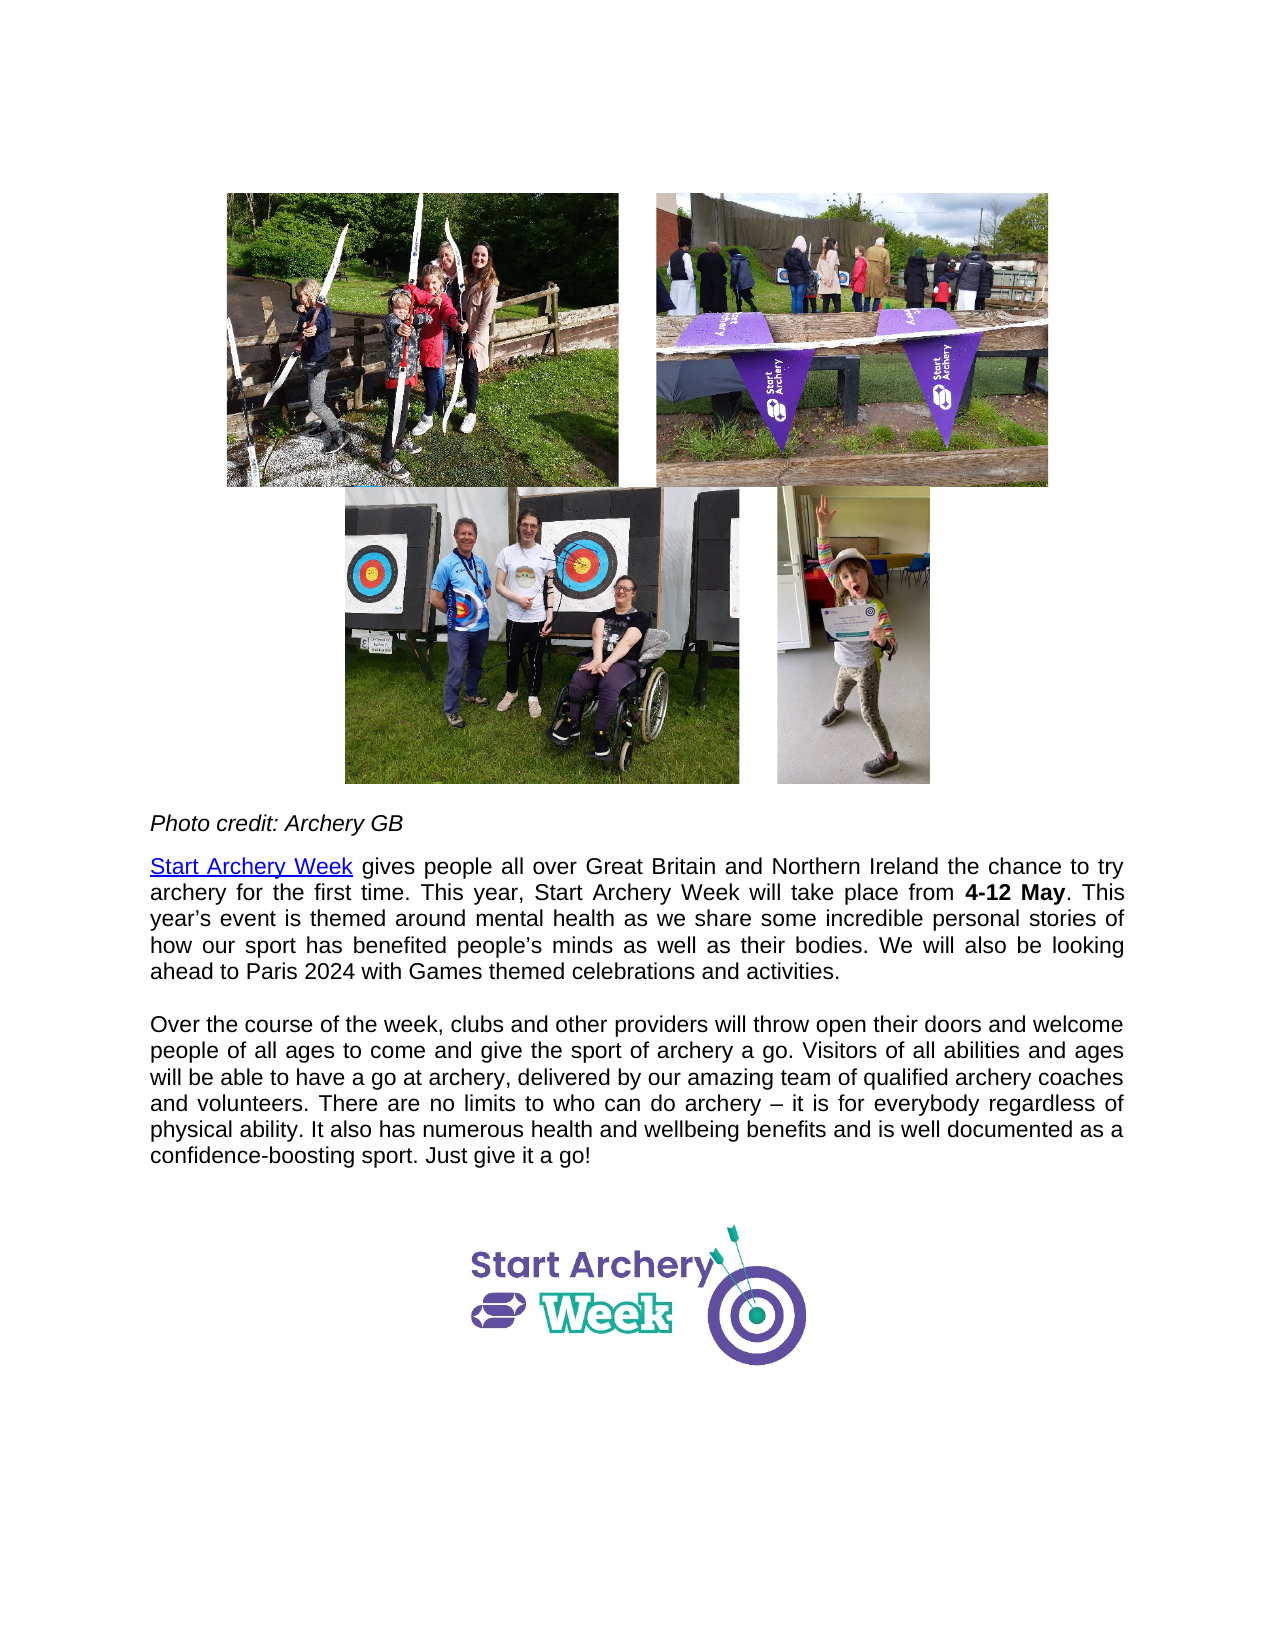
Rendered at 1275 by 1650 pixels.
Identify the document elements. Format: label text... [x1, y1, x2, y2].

text Start Archery Week gives people all over Great Britain and Northern Ireland the chance to try archery for the first time. This year, Start Archery Week will take place from 4-12 May. This year’s event is themed around mental health as we share some incredible personal stories of how our sport has benefited people’s minds as well as their bodies. We will also be looking ahead to Paris 2024 with Games themed celebrations and activities. [150, 853, 1125, 984]
picture [457, 1215, 818, 1378]
text Over the course of the week, clubs and other providers will throw open their doors and welcome people of all ages to come and give the sport of archery a go. Visitors of all abilities and ages will be able to have a go at archery, delivered by our amazing team of qualified archery coaches and volunteers. There are no limits to who can do archery – it is for everybody regardless of physical ability. It also has numerous health and wellbeing benefits and is well documented as a confidence-boosting sport. Just give it a go! [150, 1011, 1125, 1169]
text Photo credit: Archery GB [150, 809, 1125, 836]
